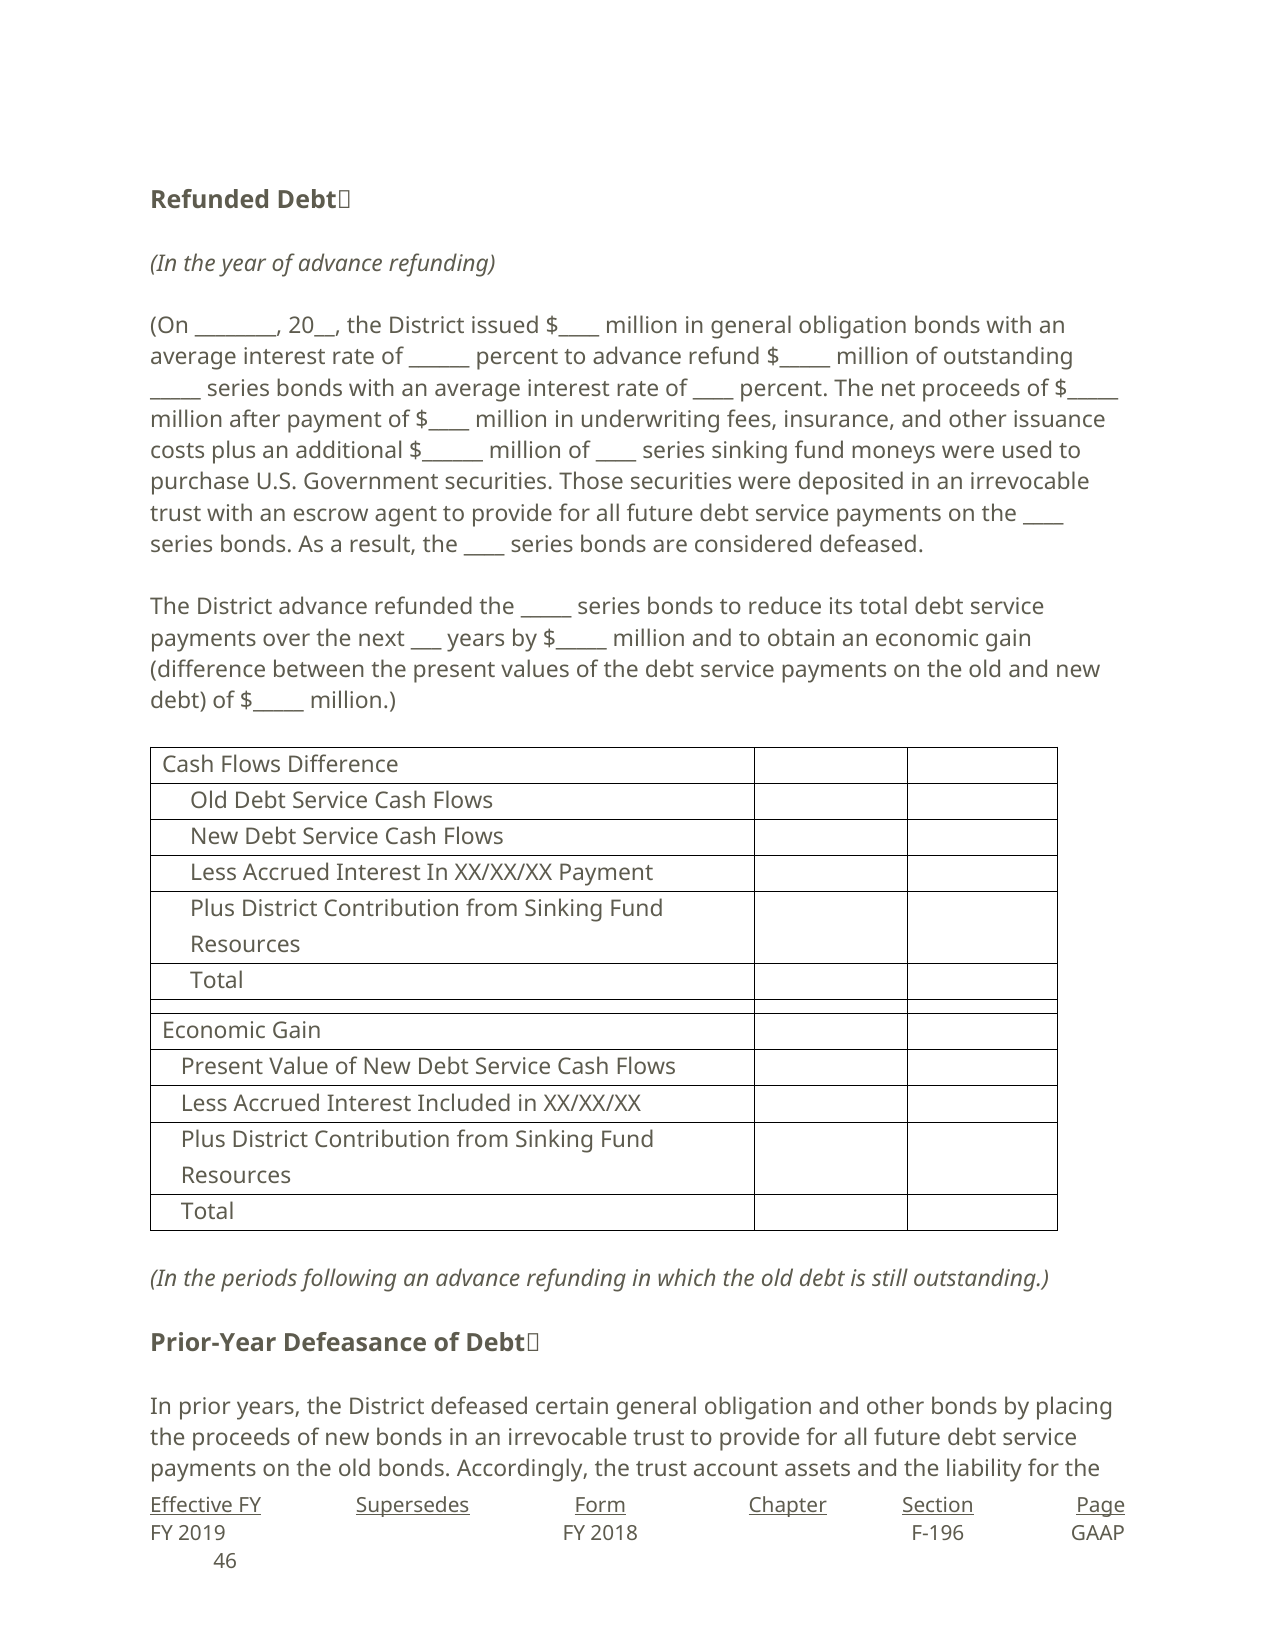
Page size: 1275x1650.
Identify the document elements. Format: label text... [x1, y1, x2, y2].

table_cell [908, 1123, 1057, 1194]
table_cell Less Accrued Interest Included in XX/XX/XX [151, 1086, 754, 1122]
table_cell [908, 892, 1057, 963]
table_cell Present Value of New Debt Service Cash Flows [151, 1050, 754, 1085]
table_cell [755, 892, 907, 963]
table_cell [755, 1050, 907, 1085]
table_cell [908, 820, 1057, 855]
table_cell Plus District Contribution from Sinking Fund Resources [151, 892, 754, 963]
table_cell [755, 856, 907, 891]
table_cell [908, 1000, 1057, 1013]
table_cell New Debt Service Cash Flows [151, 820, 754, 855]
text The District advance refunded the _____ series bonds to reduce its total debt service payments over the next ___ years by $_____ million and to obtain an economic gain (difference between the present values of the debt service payments on the old and new debt) of $_____ million.) [150, 590, 1125, 715]
table_header Cash Flows Difference [151, 748, 754, 783]
table_cell [908, 856, 1057, 891]
table_cell Less Accrued Interest In XX/XX/XX Payment [151, 856, 754, 891]
table_cell Total [151, 1195, 754, 1230]
table_cell Plus District Contribution from Sinking Fund Resources [151, 1123, 754, 1194]
subtitle Prior-Year Defeasance of Debt [150, 1324, 1125, 1359]
subtitle Refunded Debt [150, 181, 1125, 215]
table_cell [755, 784, 907, 819]
text (In the periods following an advance refunding in which the old debt is still outstanding.) [150, 1262, 1125, 1293]
table_cell [908, 1195, 1057, 1230]
text (In the year of advance refunding) [150, 247, 1125, 278]
table_cell Total [151, 964, 754, 999]
table_cell [151, 1000, 754, 1013]
table_cell [755, 1123, 907, 1194]
table_cell [908, 784, 1057, 819]
table_cell [755, 964, 907, 999]
table_cell [755, 1086, 907, 1122]
table_cell Economic Gain [151, 1014, 754, 1049]
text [150, 1390, 1125, 1484]
table_cell [755, 1000, 907, 1013]
table_header [908, 748, 1057, 783]
table_cell [908, 1014, 1057, 1049]
table_cell [908, 964, 1057, 999]
text (On ________, 20__, the District issued $____ million in general obligation bonds with an average interest rate of ______ percent to advance refund $_____ million of outstanding _____ series bonds with an average interest rate of ____ percent. The net proceeds of $_____ million after payment of $____ million in underwriting fees, insurance, and other issuance costs plus an additional $______ million of ____ series sinking fund moneys were used to purchase U.S. Government securities. Those securities were deposited in an irrevocable trust with an escrow agent to provide for all future debt service payments on the ____ series bonds. As a result, the ____ series bonds are considered defeased. [150, 309, 1125, 559]
table_cell [755, 1014, 907, 1049]
table_cell [755, 1195, 907, 1230]
table_cell Old Debt Service Cash Flows [151, 784, 754, 819]
table_header [755, 748, 907, 783]
table_cell [908, 1086, 1057, 1122]
table_cell [755, 820, 907, 855]
table_cell [908, 1050, 1057, 1085]
